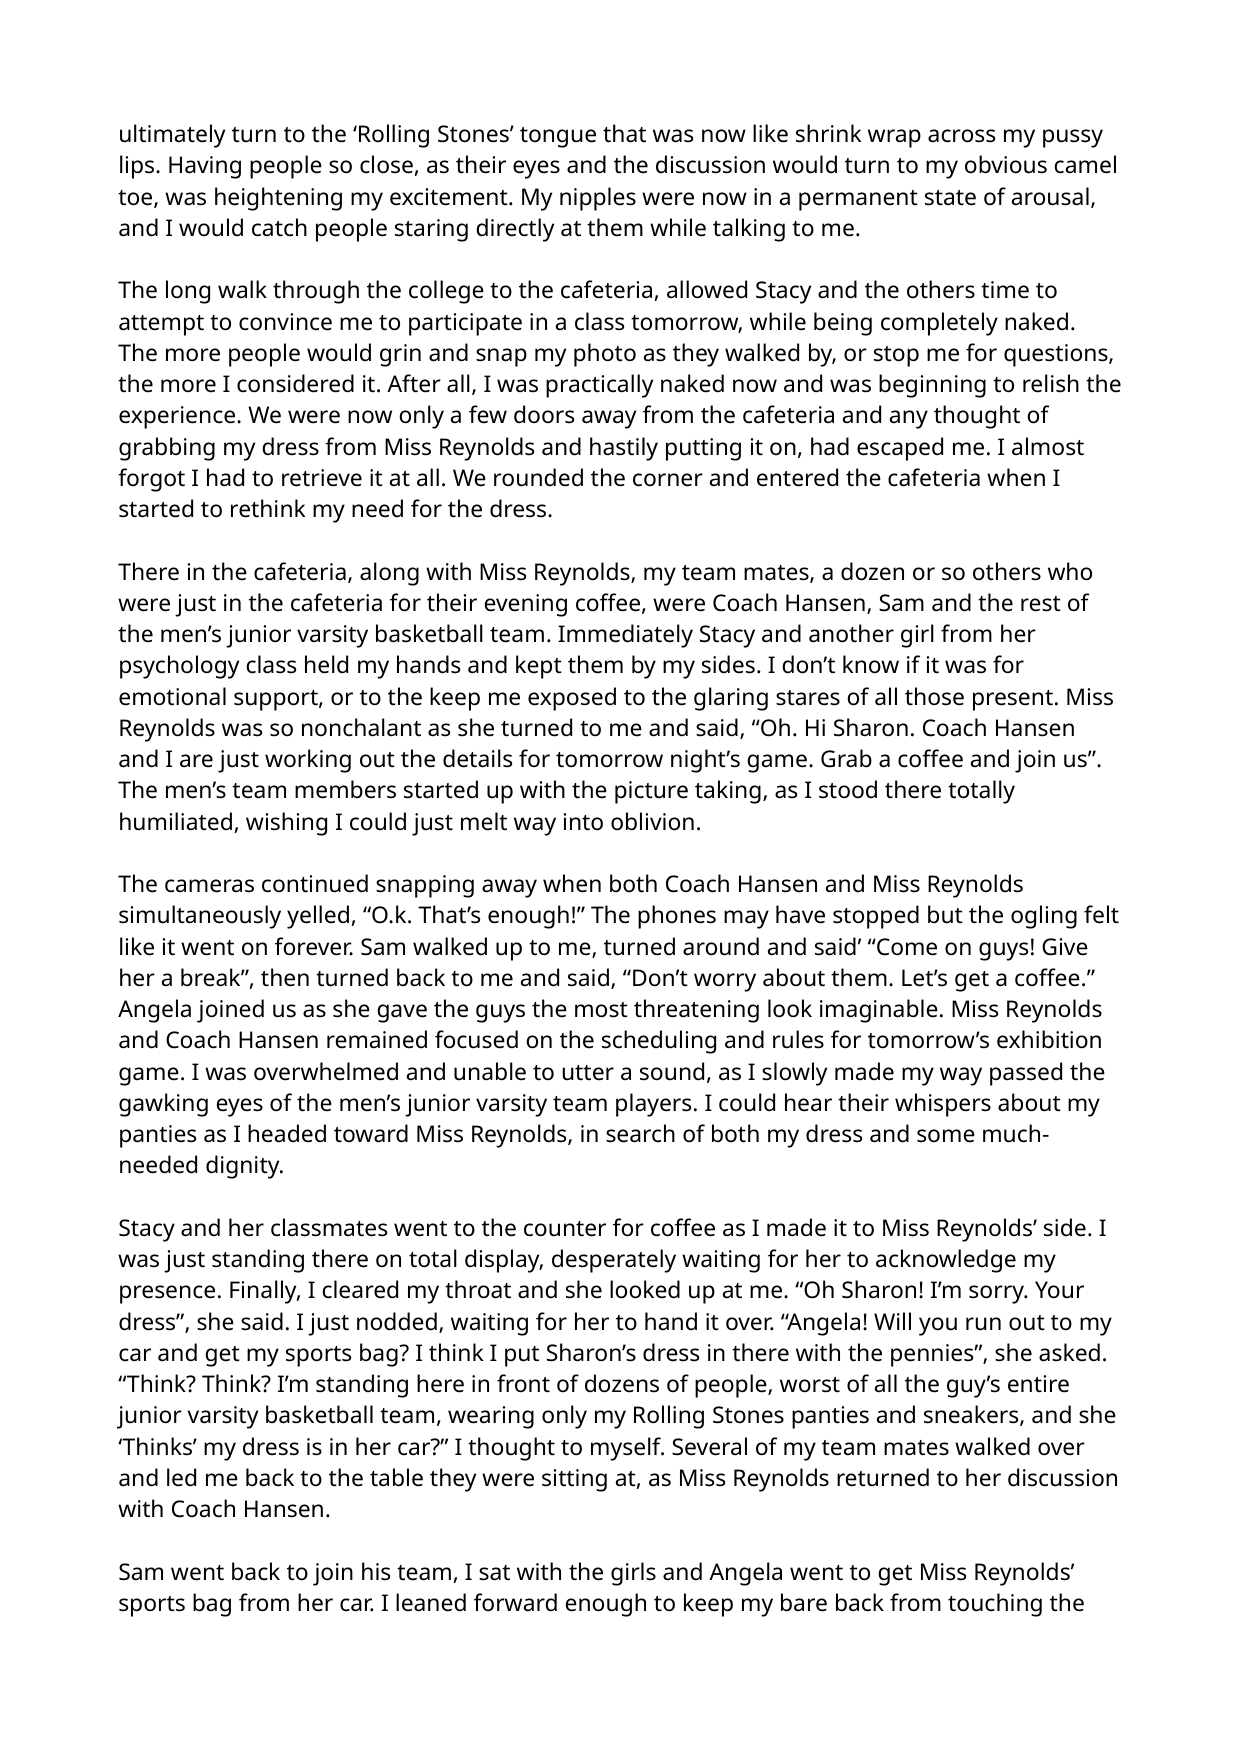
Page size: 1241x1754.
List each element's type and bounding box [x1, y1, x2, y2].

text [118, 118, 1122, 1618]
